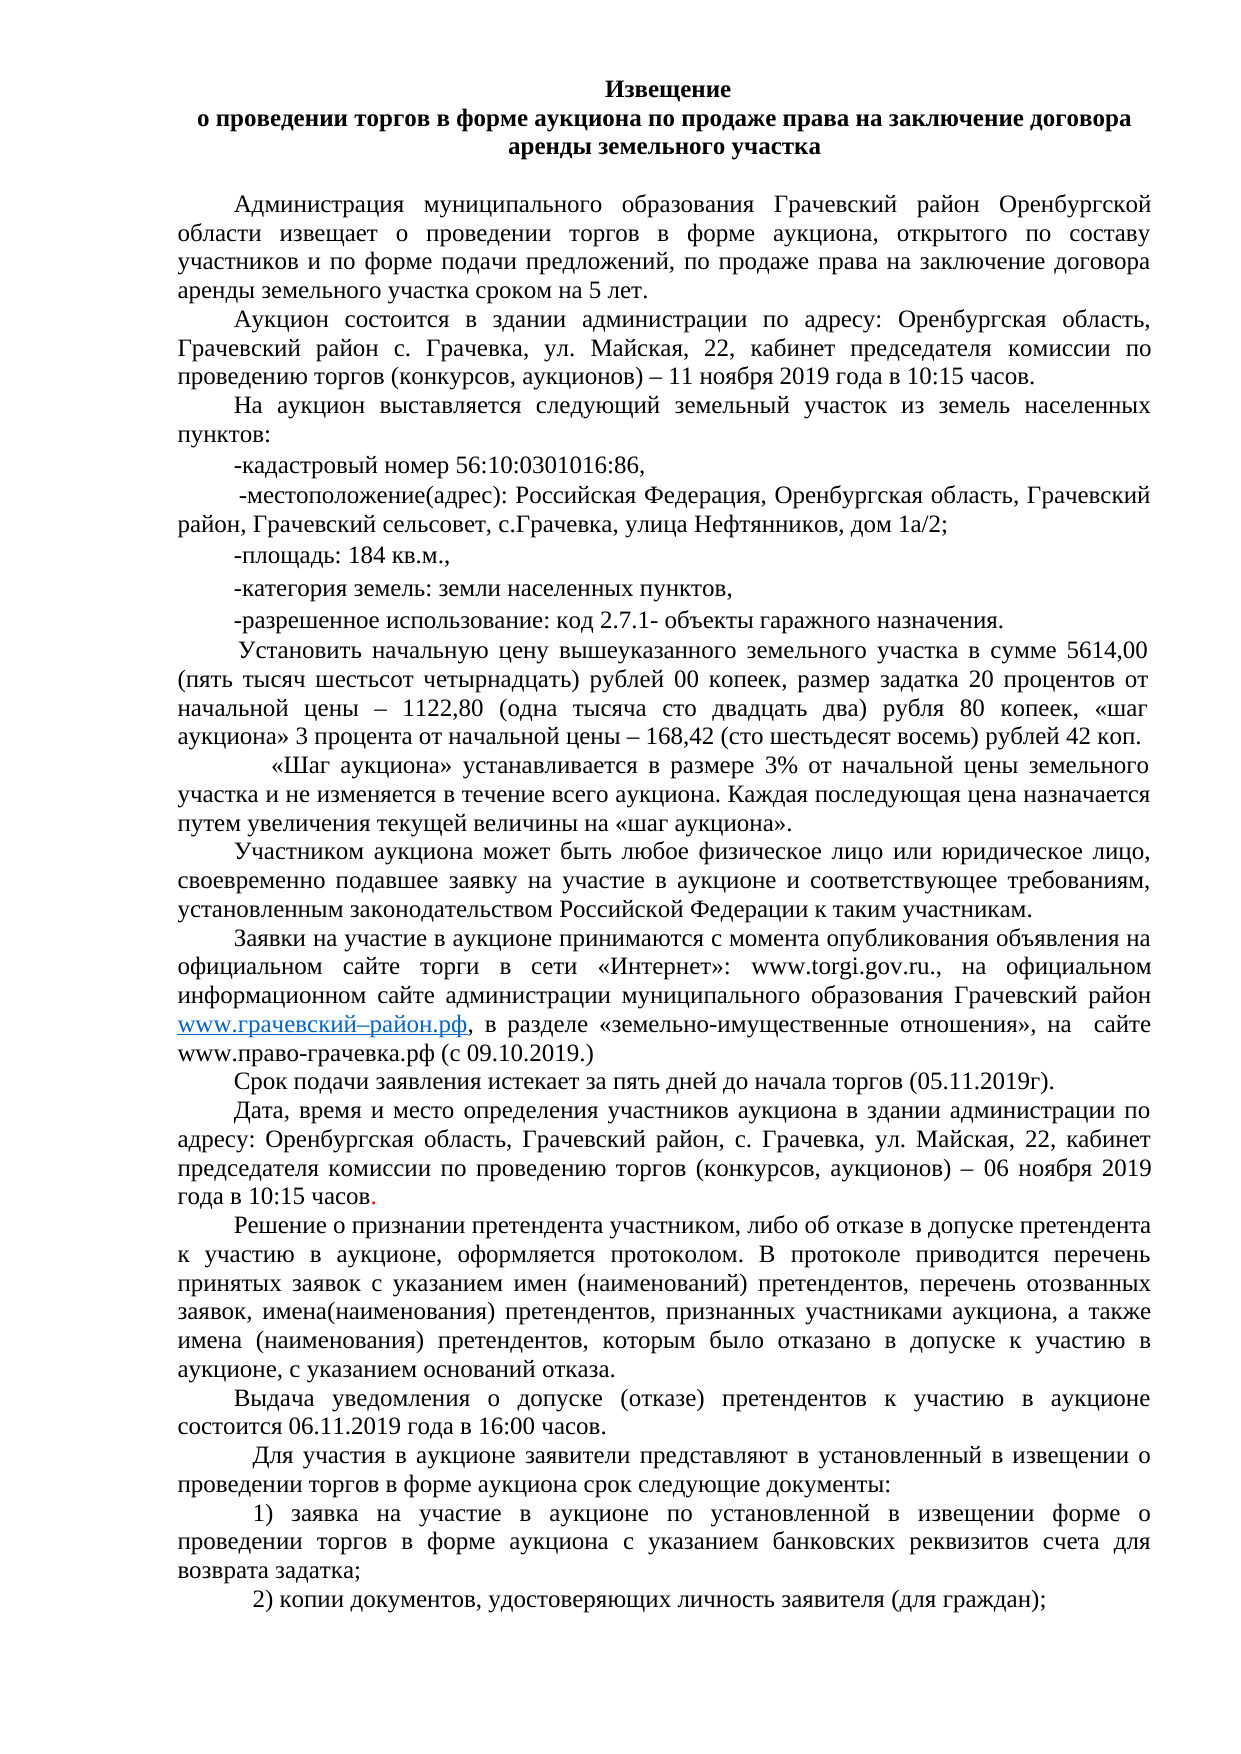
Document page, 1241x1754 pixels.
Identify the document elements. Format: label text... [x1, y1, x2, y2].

text -кадастровый номер 56:10:0301016:86, [177, 448, 1149, 480]
text Решение о признании претендента участником, либо об отказе в допуске претендента к участию в аукционе, оформляется протоколом. В протоколе приводится перечень принятых заявок с указанием имен (наименований) претендентов, перечень отозванных заявок, имена(наименования) претендентов, признанных участниками аукциона, а также имена (наименования) претендентов, которым было отказано в допуске к участию в аукционе, с указанием оснований отказа. [177, 1210, 1152, 1383]
text На аукцион выставляется следующий земельный участок из земель населенных пунктов: [177, 390, 1152, 448]
text Для участия в аукционе заявители представляют в установленный в извещении о проведении торгов в форме аукциона срок следующие документы: [177, 1440, 1152, 1498]
text Администрация муниципального образования Грачевский район Оренбургской области извещает о проведении торгов в форме аукциона, открытого по составу участников и по форме подачи предложений, по продаже права на заключение договора аренды земельного участка сроком на 5 лет. [177, 189, 1152, 304]
text 1) заявка на участие в аукционе по установленной в извещении форме о проведении торгов в форме аукциона с указанием банковских реквизитов счета для возврата задатка; [177, 1498, 1152, 1584]
text Извещение [177, 74, 1152, 103]
text -категория земель: земли населенных пунктов, [179, 570, 1149, 603]
text Выдача уведомления о допуске (отказе) претендентов к участию в аукционе состоится 06.11.2019 года в 16:00 часов. [177, 1383, 1152, 1440]
text Срок подачи заявления истекает за пять дней до начала торгов (05.11.2019г). [177, 1066, 1152, 1095]
text о проведении торгов в форме аукциона по продаже права на заключение договора аренды земельного участка [177, 103, 1152, 160]
text -местоположение(адрес): Российская Федерация, Оренбургская область, Грачевский район, Грачевский сельсовет, с.Грачевка, улица Нефтянников, дом 1а/2; [177, 480, 1152, 538]
text -площадь: 184 кв.м., [179, 538, 1149, 570]
text Участником аукциона может быть любое физическое лицо или юридическое лицо, своевременно подавшее заявку на участие в аукционе и соответствующее требованиям, установленным законодательством Российской Федерации к таким участникам. [177, 836, 1152, 923]
text «Шаг аукциона» устанавливается в размере 3% от начальной цены земельного участка и не изменяется в течение всего аукциона. Каждая последующая цена назначается путем увеличения текущей величины на «шаг аукциона». [177, 750, 1152, 836]
text -разрешенное использование: код 2.7.1- объекты гаражного назначения. [179, 603, 1149, 635]
text 2) копии документов, удостоверяющих личность заявителя (для граждан); [177, 1584, 1152, 1613]
text Заявки на участие в аукционе принимаются с момента опубликования объявления на официальном сайте торги в сети «Интернет»: www.torgi.gov.ru., на официальном информационном сайте администрации муниципального образования Грачевский район www.грачевский–район.рф, в разделе «земельно-имущественные отношения», на сайте www.право-грачевка.рф (с 09.10.2019.) [177, 923, 1152, 1066]
text Установить начальную цену вышеуказанного земельного участка в сумме 5614,00 (пять тысяч шестьсот четырнадцать) рублей 00 копеек, размер задатка 20 процентов от начальной цены – 1122,80 (одна тысяча сто двадцать два) рубля 80 копеек, «шаг аукциона» 3 процента от начальной цены – 168,42 (сто шестьдесят восемь) рублей 42 коп. [177, 635, 1149, 750]
text Дата, время и место определения участников аукциона в здании администрации по адресу: Оренбургская область, Грачевский район, с. Грачевка, ул. Майская, 22, кабинет председателя комиссии по проведению торгов (конкурсов, аукционов) – 06 ноября 2019 года в 10:15 часов. [177, 1095, 1152, 1210]
text Аукцион состоится в здании администрации по адресу: Оренбургская область, Грачевский район с. Грачевка, ул. Майская, 22, кабинет председателя комиссии по проведению торгов (конкурсов, аукционов) – 11 ноября 2019 года в 10:15 часов. [177, 304, 1152, 390]
